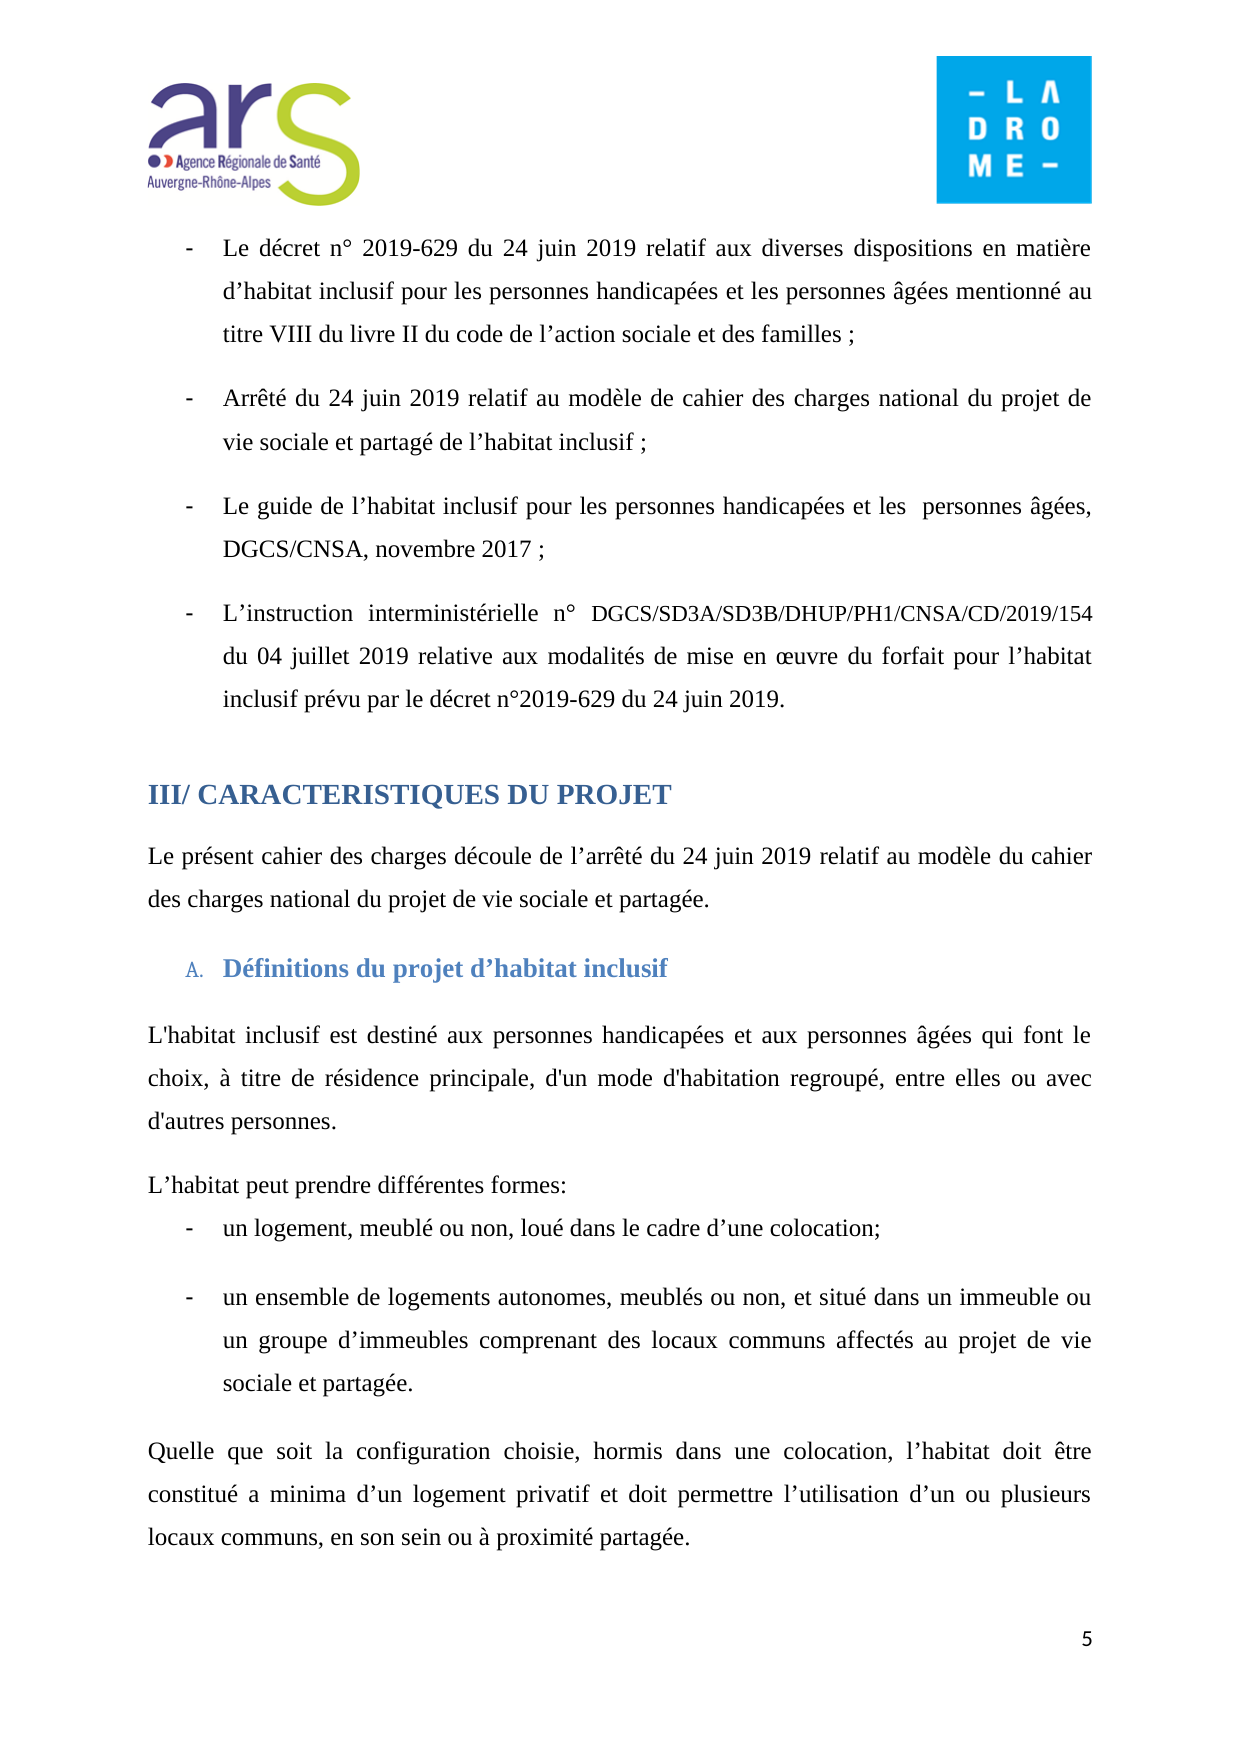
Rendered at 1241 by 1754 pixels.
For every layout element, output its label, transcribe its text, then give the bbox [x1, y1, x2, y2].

picture [147, 83, 360, 206]
list Arrêté du 24 juin 2019 relatif au modèle de cahier des charges national du projet de vie sociale et partagé de l’habitat inclusif ; [185, 383, 1093, 455]
picture [1043, 163, 1058, 168]
subtitle III/ CARACTERISTIQUES DU PROJET [148, 777, 1093, 811]
text Quelle que soit la configuration choisie, hormis dans une colocation, l’habitat doit être constitué a minima d’un logement privatif et doit permettre l’utilisation d’un ou plusieurs locaux communs, en son sein ou à proximité partagée. [148, 1436, 1093, 1551]
picture [1007, 154, 1023, 177]
picture [936, 56, 1093, 206]
picture [1007, 117, 1023, 140]
picture [969, 117, 987, 140]
list un logement, meublé ou non, loué dans le cadre d’une colocation; [185, 1213, 1093, 1242]
list L’instruction interministérielle n° DGCS/SD3A/SD3B/DHUP/PH1/CNSA/CD/2019/154 du 04 juillet 2019 relative aux modalités de mise en œuvre du forfait pour l’habitat inclusif prévu par le décret n°2019-629 du 24 juin 2019. [185, 598, 1093, 713]
list Le guide de l’habitat inclusif pour les personnes handicapées et les personnes âgées, DGCS/CNSA, novembre 2017 ; [185, 491, 1093, 563]
text L’habitat peut prendre différentes formes: [148, 1170, 1093, 1199]
picture [969, 91, 984, 96]
picture [1042, 80, 1059, 103]
picture [969, 154, 991, 177]
text L'habitat inclusif est destiné aux personnes handicapées et aux personnes âgées qui font le choix, à titre de résidence principale, d'un mode d'habitation regroupé, entre elles ou avec d'autres personnes. [148, 1020, 1093, 1135]
list Le décret n° 2019-629 du 24 juin 2019 relatif aux diverses dispositions en matière d’habitat inclusif pour les personnes handicapées et les personnes âgées mentionné au titre VIII du livre II du code de l’action sociale et des familles ; [185, 233, 1093, 348]
text Le présent cahier des charges découle de l’arrêté du 24 juin 2019 relatif au modèle du cahier des charges national du projet de vie sociale et partagée. [148, 841, 1093, 913]
picture [1042, 117, 1059, 140]
subtitle Définitions du projet d’habitat inclusif [185, 952, 1093, 983]
picture [1007, 80, 1023, 103]
list un ensemble de logements autonomes, meublés ou non, et situé dans un immeuble ou un groupe d’immeubles comprenant des locaux communs affectés au projet de vie sociale et partagée. [185, 1282, 1093, 1397]
